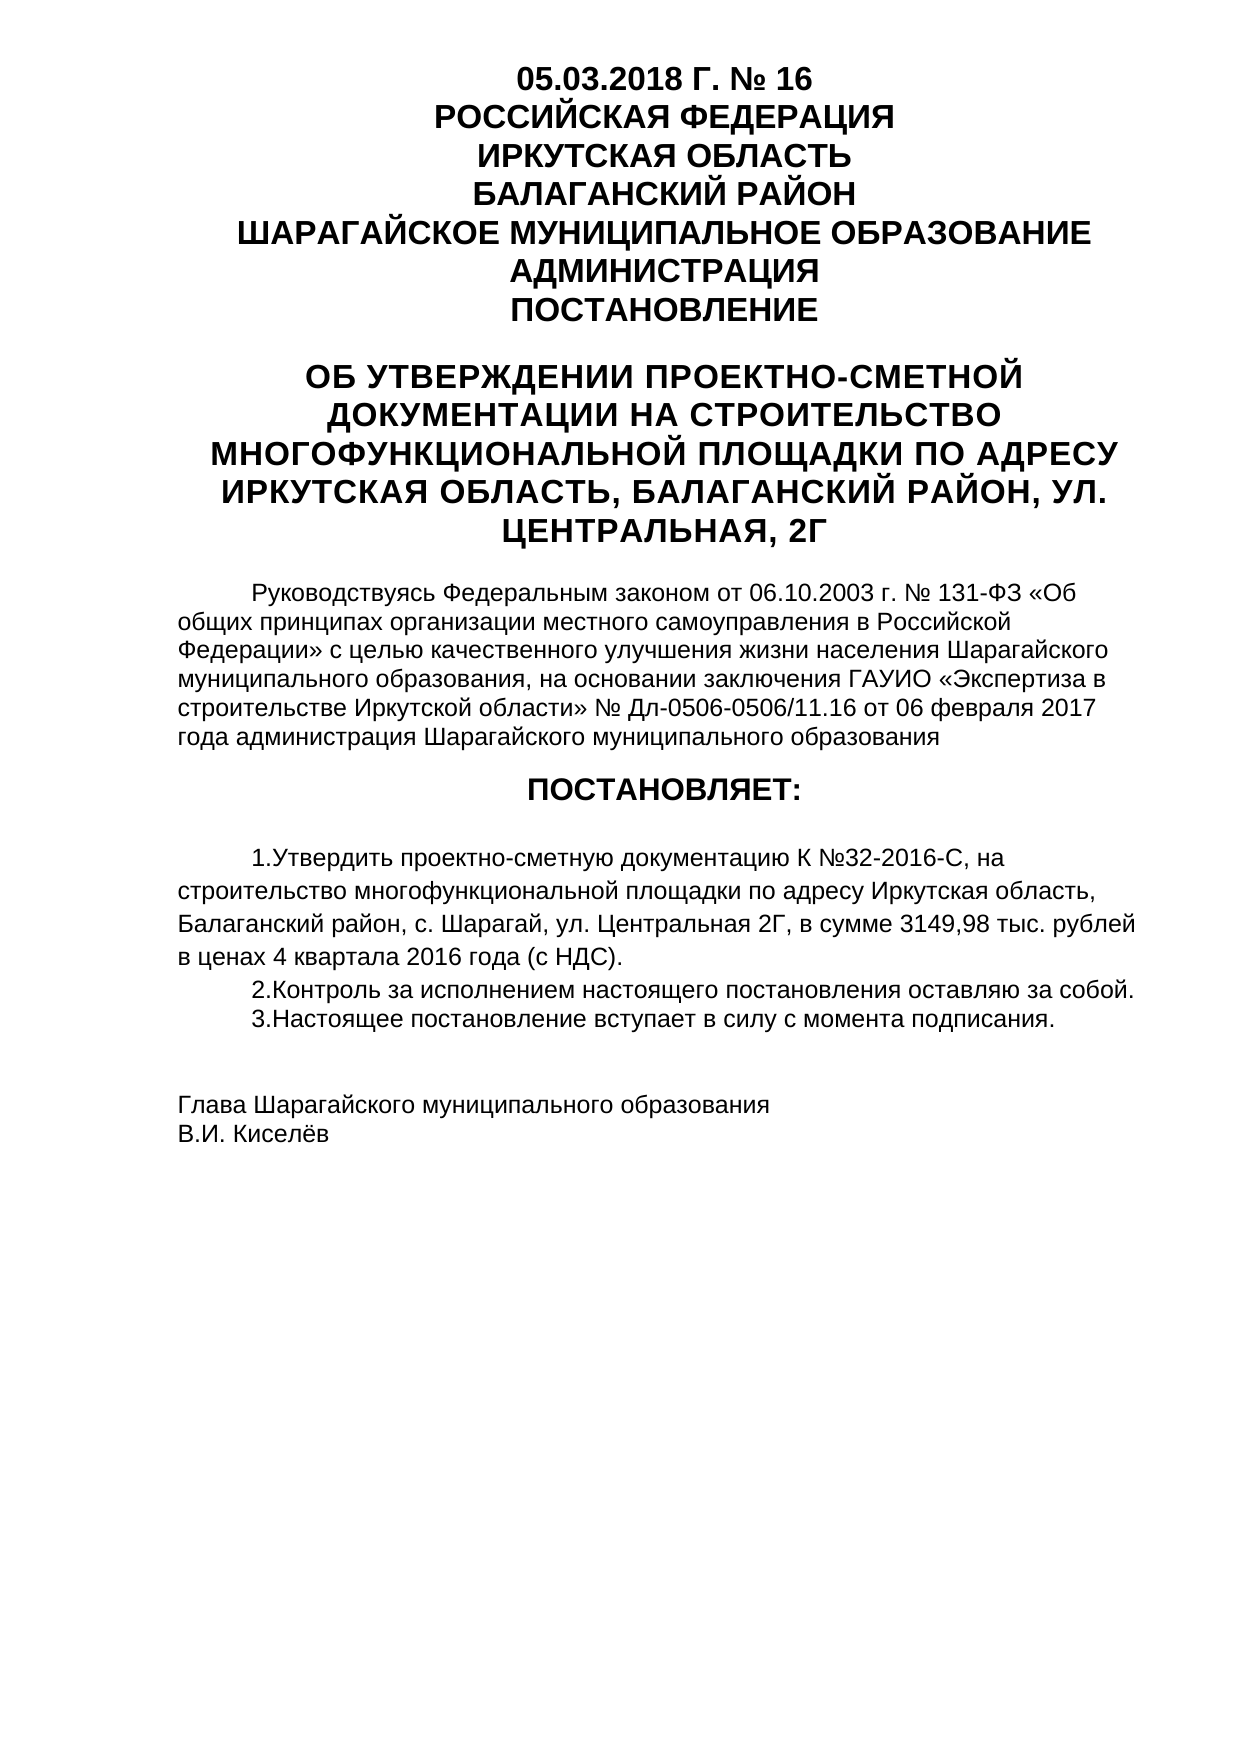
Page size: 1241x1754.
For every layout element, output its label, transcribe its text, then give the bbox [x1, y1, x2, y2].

text 1.Утвердить проектно-сметную документацию К №32-2016-С, на строительство многофункциональной площадки по адресу Иркутская область, Балаганский район, с. Шарагай, ул. Центральная 2Г, в сумме 3149,98 тыс. рублей в ценах 4 квартала 2016 года (c НДС). [177, 843, 1152, 971]
text ИРКУТСКАЯ ОБЛАСТЬ [177, 136, 1152, 174]
text В.И. Киселёв [177, 1119, 1152, 1147]
text БАЛАГАНСКИЙ РАЙОН [177, 174, 1152, 213]
text РОССИЙСКАЯ ФЕДЕРАЦИЯ [177, 98, 1152, 136]
text ПОСТАНОВЛЯЕТ: [177, 771, 1152, 807]
text Глава Шарагайского муниципального образования [177, 1090, 1152, 1119]
text ШАРАГАЙСКОЕ МУНИЦИПАЛЬНОЕ ОБРАЗОВАНИЕ [177, 213, 1152, 251]
text АДМИНИСТРАЦИЯ [177, 251, 1152, 290]
text ПОСТАНОВЛЕНИЕ [177, 290, 1152, 328]
text 3.Настоящее постановление вступает в силу с момента подписания. [177, 1004, 1152, 1032]
text Руководствуясь Федеральным законом от 06.10.2003 г. № 131-ФЗ «Об общих принципах организации местного самоуправления в Российской Федерации» с целью качественного улучшения жизни населения Шарагайского муниципального образования, на основании заключения ГАУИО «Экспертиза в строительстве Иркутской области» № Дл-0506-0506/11.16 от 06 февраля 2017 года администрация Шарагайского муниципального образования [177, 578, 1152, 750]
text 05.03.2018 Г. № 16 [177, 59, 1152, 98]
text ОБ УТВЕРЖДЕНИИ ПРОЕКТНО-СМЕТНОЙ ДОКУМЕНТАЦИИ НА СТРОИТЕЛЬСТВО МНОГОФУНКЦИОНАЛЬНОЙ ПЛОЩАДКИ ПО АДРЕСУ ИРКУТСКАЯ ОБЛАСТЬ, БАЛАГАНСКИЙ РАЙОН, УЛ. ЦЕНТРАЛЬНАЯ, 2Г [177, 357, 1152, 549]
text 2.Контроль за исполнением настоящего постановления оставляю за собой. [177, 975, 1152, 1004]
